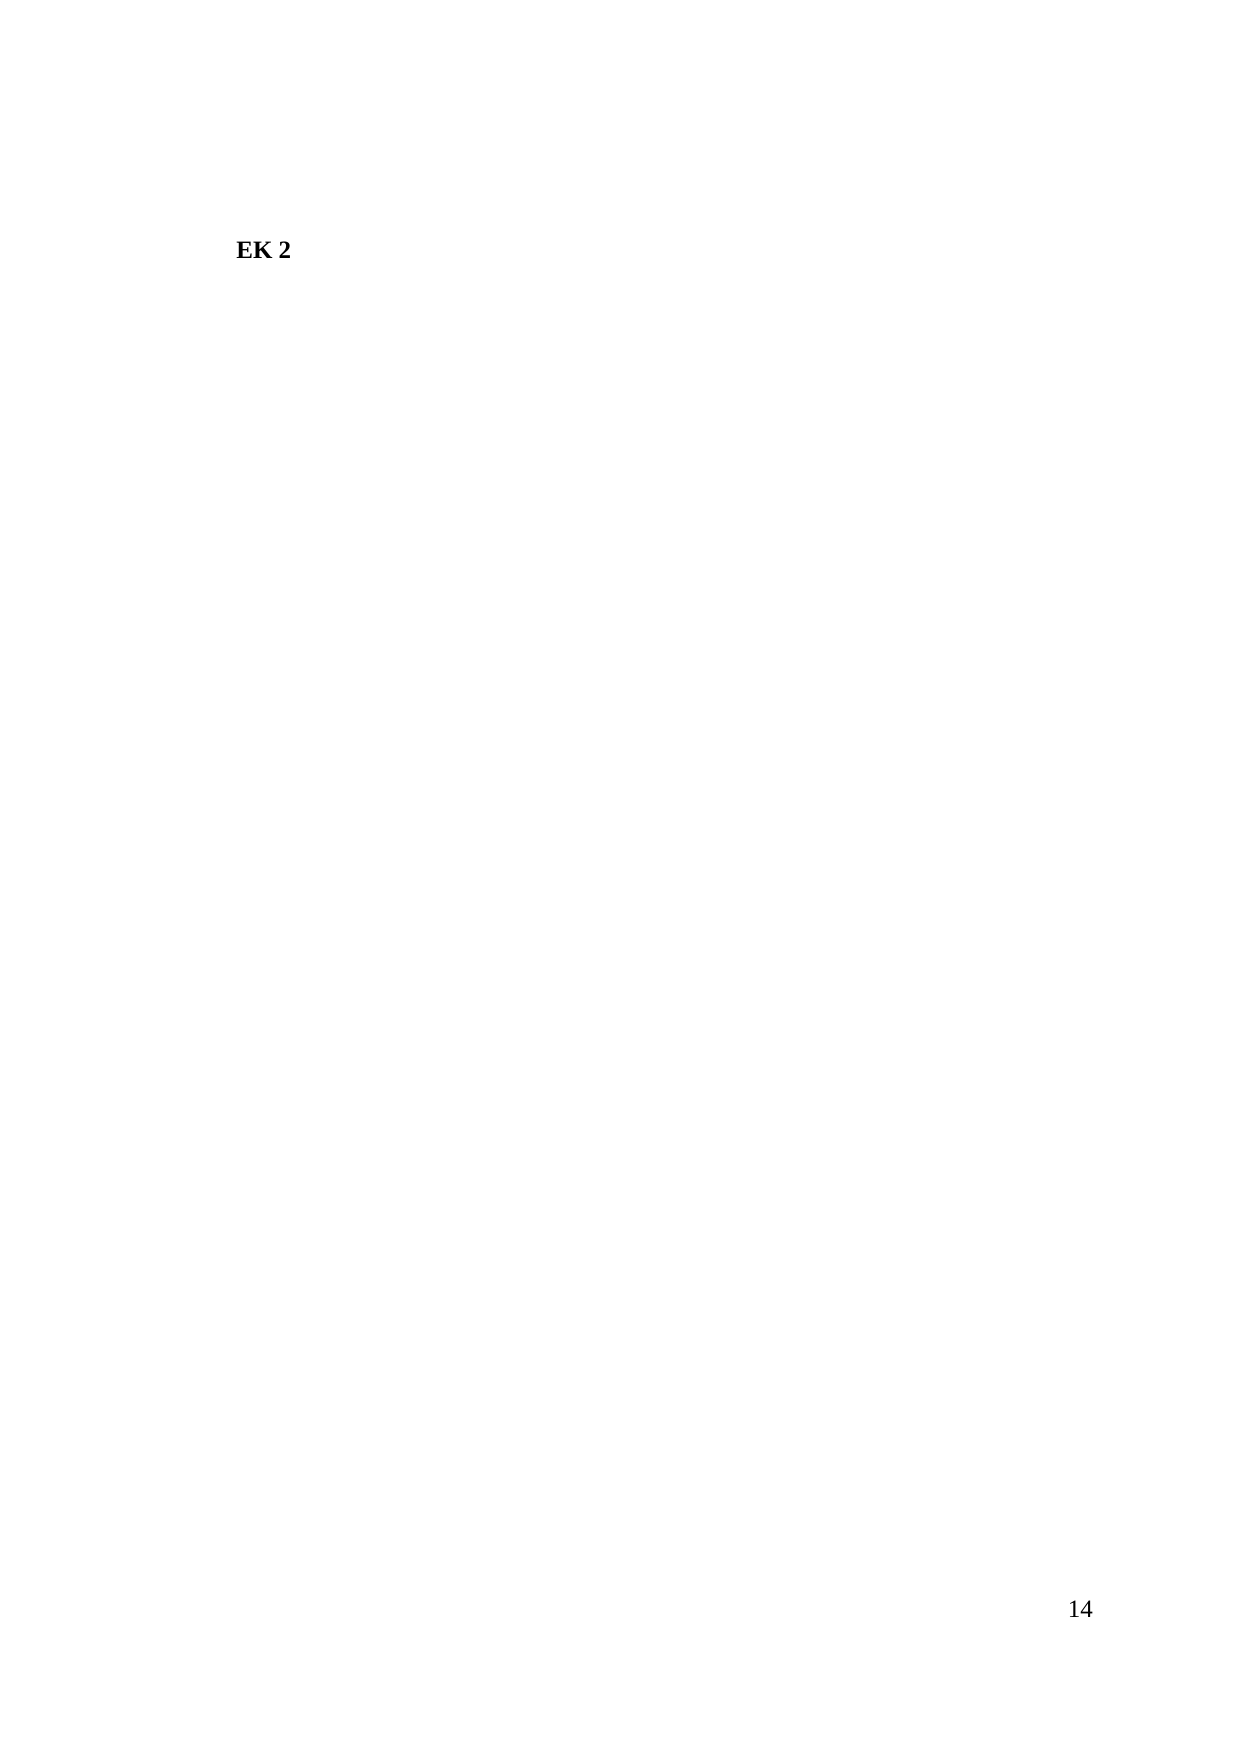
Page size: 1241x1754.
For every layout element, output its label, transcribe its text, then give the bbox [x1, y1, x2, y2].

subtitle EK 2 [236, 235, 1092, 263]
